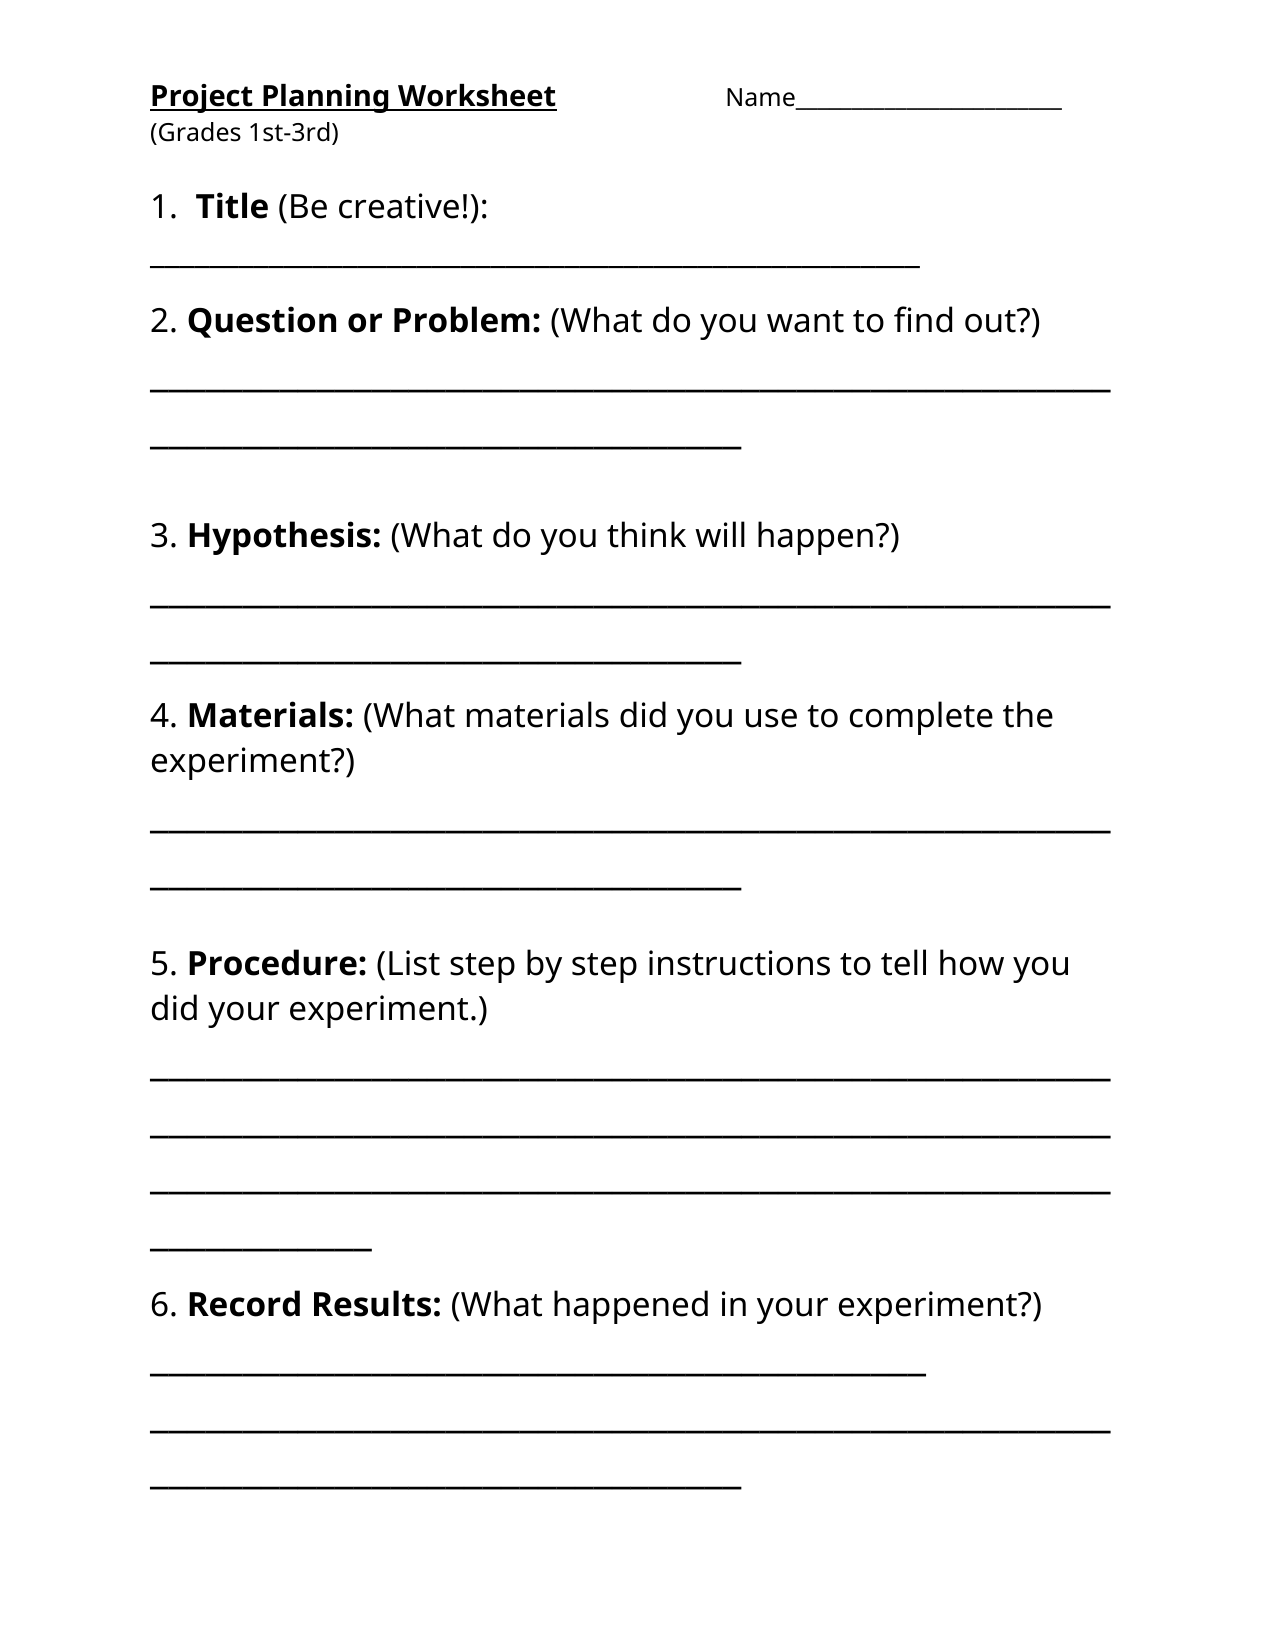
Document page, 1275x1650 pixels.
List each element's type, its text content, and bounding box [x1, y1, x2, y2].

text ____________________________________________________________________________________ [150, 1383, 1125, 1496]
text __________________________________________ [150, 1326, 1125, 1383]
text Project Planning Worksheet Name________________________ [150, 75, 1125, 115]
text 2. Question or Problem: (What do you want to find out?) [150, 296, 1125, 342]
text ________________________________________________________________________________________________________________________________________________________________________ [150, 1031, 1125, 1258]
text 3. Hypothesis: (What do you think will happen?) [150, 512, 1125, 557]
text (Grades 1st-3rd) [150, 115, 1125, 149]
text ____________________________________________________________________________________ [150, 783, 1125, 896]
text 1. Title (Be creative!): ____________________________________________________ [150, 183, 1125, 274]
text ____________________________________________________________________________________ [150, 557, 1125, 671]
text 5. Procedure: (List step by step instructions to tell how you did your experiment.) [150, 940, 1125, 1031]
text ____________________________________________________________________________________ [150, 342, 1125, 455]
text 6. Record Results: (What happened in your experiment?) [150, 1280, 1125, 1326]
text 4. Materials: (What materials did you use to complete the experiment?) [150, 692, 1125, 783]
